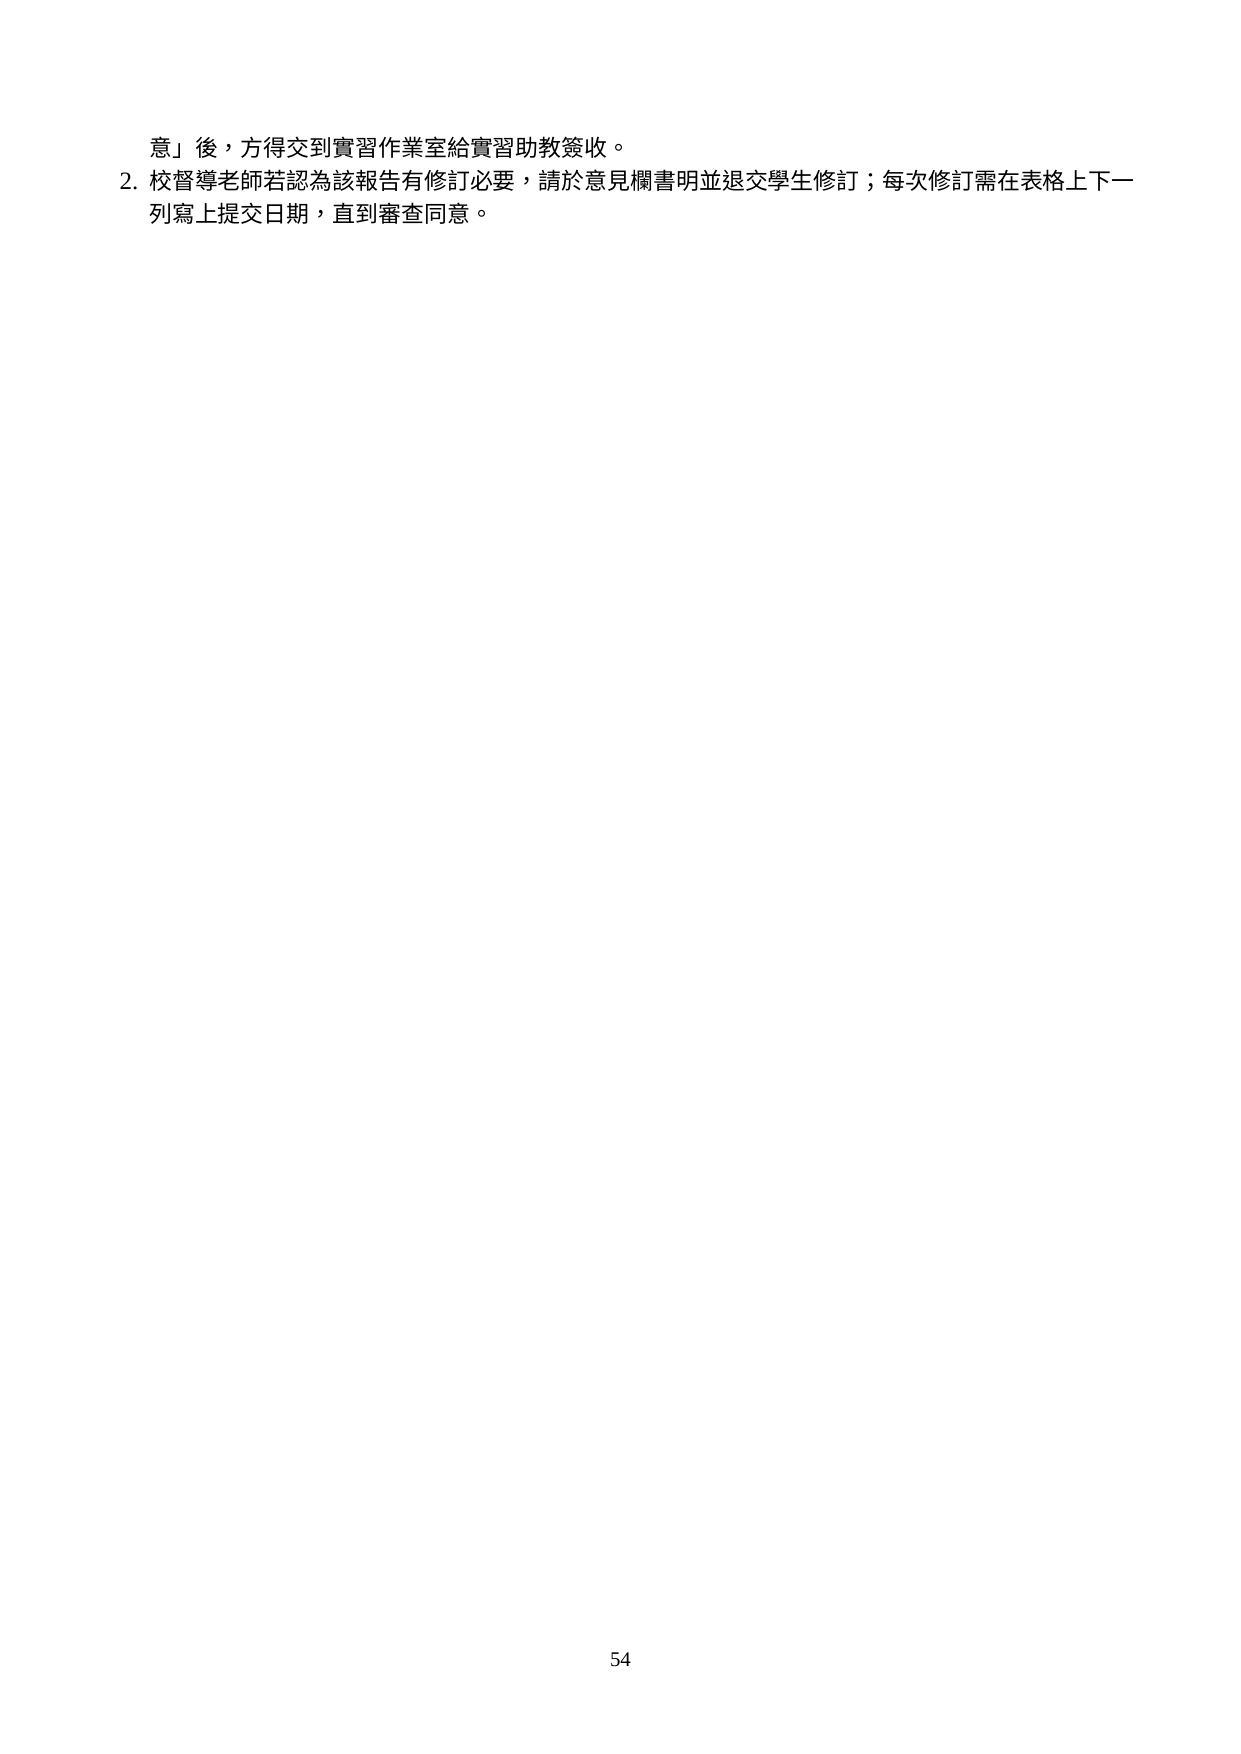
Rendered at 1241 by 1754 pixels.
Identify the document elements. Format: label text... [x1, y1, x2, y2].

list 校督導老師若認為該報告有修訂必要，請於意見欄書明並退交學生修訂；每次修訂需在表格上下一列寫上提交日期，直到審查同意。 [119, 163, 1138, 229]
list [119, 130, 1138, 163]
